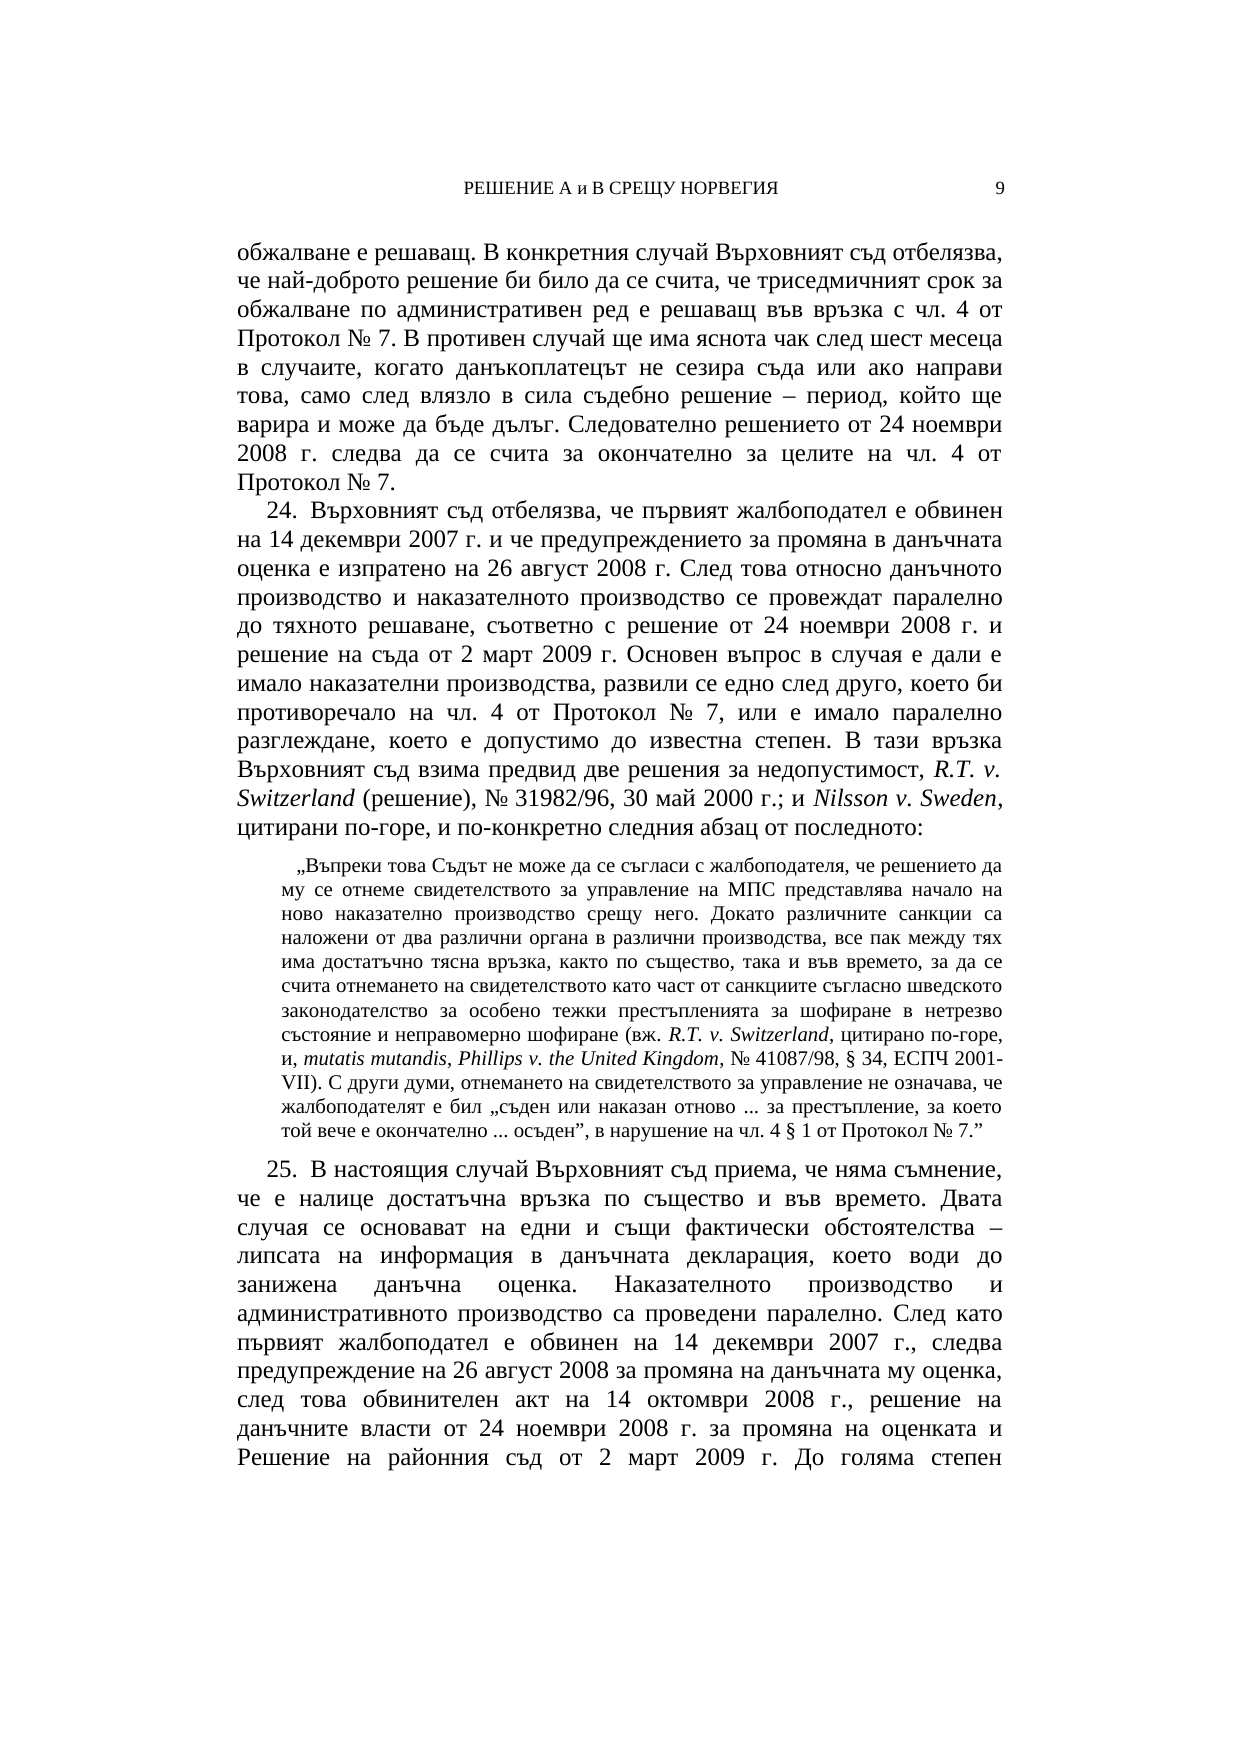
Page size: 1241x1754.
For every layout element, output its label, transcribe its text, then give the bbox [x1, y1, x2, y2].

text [237, 1154, 1003, 1471]
text „Въпреки това Съдът не може да се съгласи с жалбоподателя, че решението да му се отнеме свидетелството за управление на МПС представлява начало на ново наказателно производство срещу него. Докато различните санкции са наложени от два различни органа в различни производства, все пак между тях има достатъчно тясна връзка, както по същество, така и във времето, за да се счита отнемането на свидетелството като част от санкциите съгласно шведското законодателство за особено тежки престъпленията за шофиране в нетрезво състояние и неправомерно шофиране (вж. R.T. v. Switzerland, цитирано по-горе, и, mutatis mutandis, Phillips v. the United Kingdom, № 41087/98, § 34, ECПЧ 2001-VII). С други думи, отнемането на свидетелството за управление не означава, че жалбоподателят е бил „съден или наказан отново ... за престъпление, за което той вече е окончателно ... осъден”, в нарушение на чл. 4 § 1 от Протокол № 7.” [281, 853, 1003, 1142]
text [237, 237, 1003, 496]
